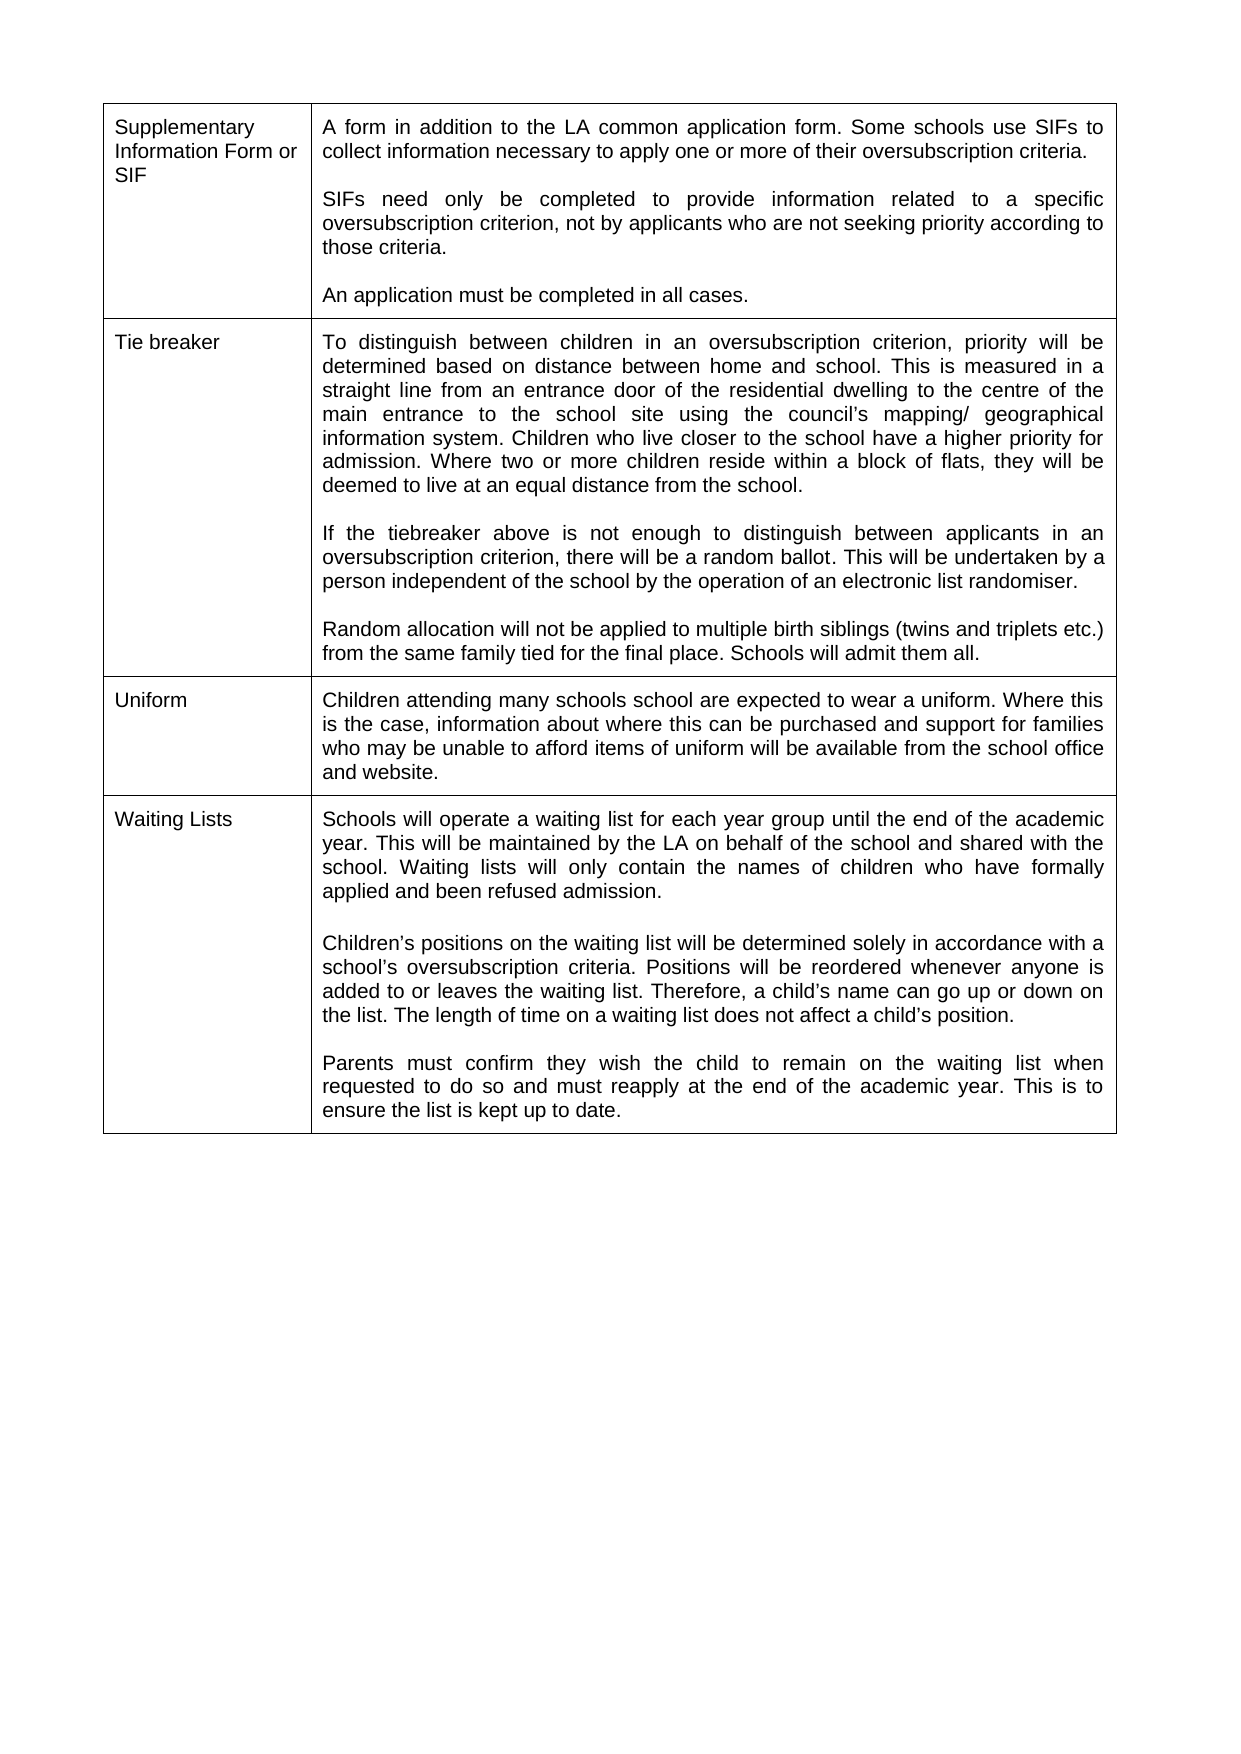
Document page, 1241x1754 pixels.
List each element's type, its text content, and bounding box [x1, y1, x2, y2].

table_cell Uniform [104, 677, 311, 795]
table_cell To distinguish between children in an oversubscription criterion, priority will be determined based on distance between home and school. This is measured in a straight line from an entrance door of the residential dwelling to the centre of the main entrance to the school site using the council’s mapping/ geographical information system. Children who live closer to the school have a higher priority for admission. Where two or more children reside within a block of flats, they will be deemed to live at an equal distance from the school. If the tiebreaker above is not enough to distinguish between applicants in an oversubscription criterion, there will be a random ballot. This will be undertaken by a person independent of the school by the operation of an electronic list randomiser. Random allocation will not be applied to multiple birth siblings (twins and triplets etc.) from the same family tied for the final place. Schools will admit them all. [312, 319, 1116, 676]
table_cell Children attending many schools school are expected to wear a uniform. Where this is the case, information about where this can be purchased and support for families who may be unable to afford items of uniform will be available from the school office and website. [312, 677, 1116, 795]
table_cell Tie breaker [104, 319, 311, 676]
table_cell Supplementary Information Form or SIF [104, 104, 311, 318]
table_cell Waiting Lists [104, 796, 311, 1133]
table_cell A form in addition to the LA common application form. Some schools use SIFs to collect information necessary to apply one or more of their oversubscription criteria. SIFs need only be completed to provide information related to a specific oversubscription criterion, not by applicants who are not seeking priority according to those criteria. An application must be completed in all cases. [312, 104, 1116, 318]
table_cell Schools will operate a waiting list for each year group until the end of the academic year. This will be maintained by the LA on behalf of the school and shared with the school. Waiting lists will only contain the names of children who have formally applied and been refused admission. Children’s positions on the waiting list will be determined solely in accordance with a school’s oversubscription criteria. Positions will be reordered whenever anyone is added to or leaves the waiting list. Therefore, a child’s name can go up or down on the list. The length of time on a waiting list does not affect a child’s position. Parents must confirm they wish the child to remain on the waiting list when requested to do so and must reapply at the end of the academic year. This is to ensure the list is kept up to date. [312, 796, 1116, 1133]
